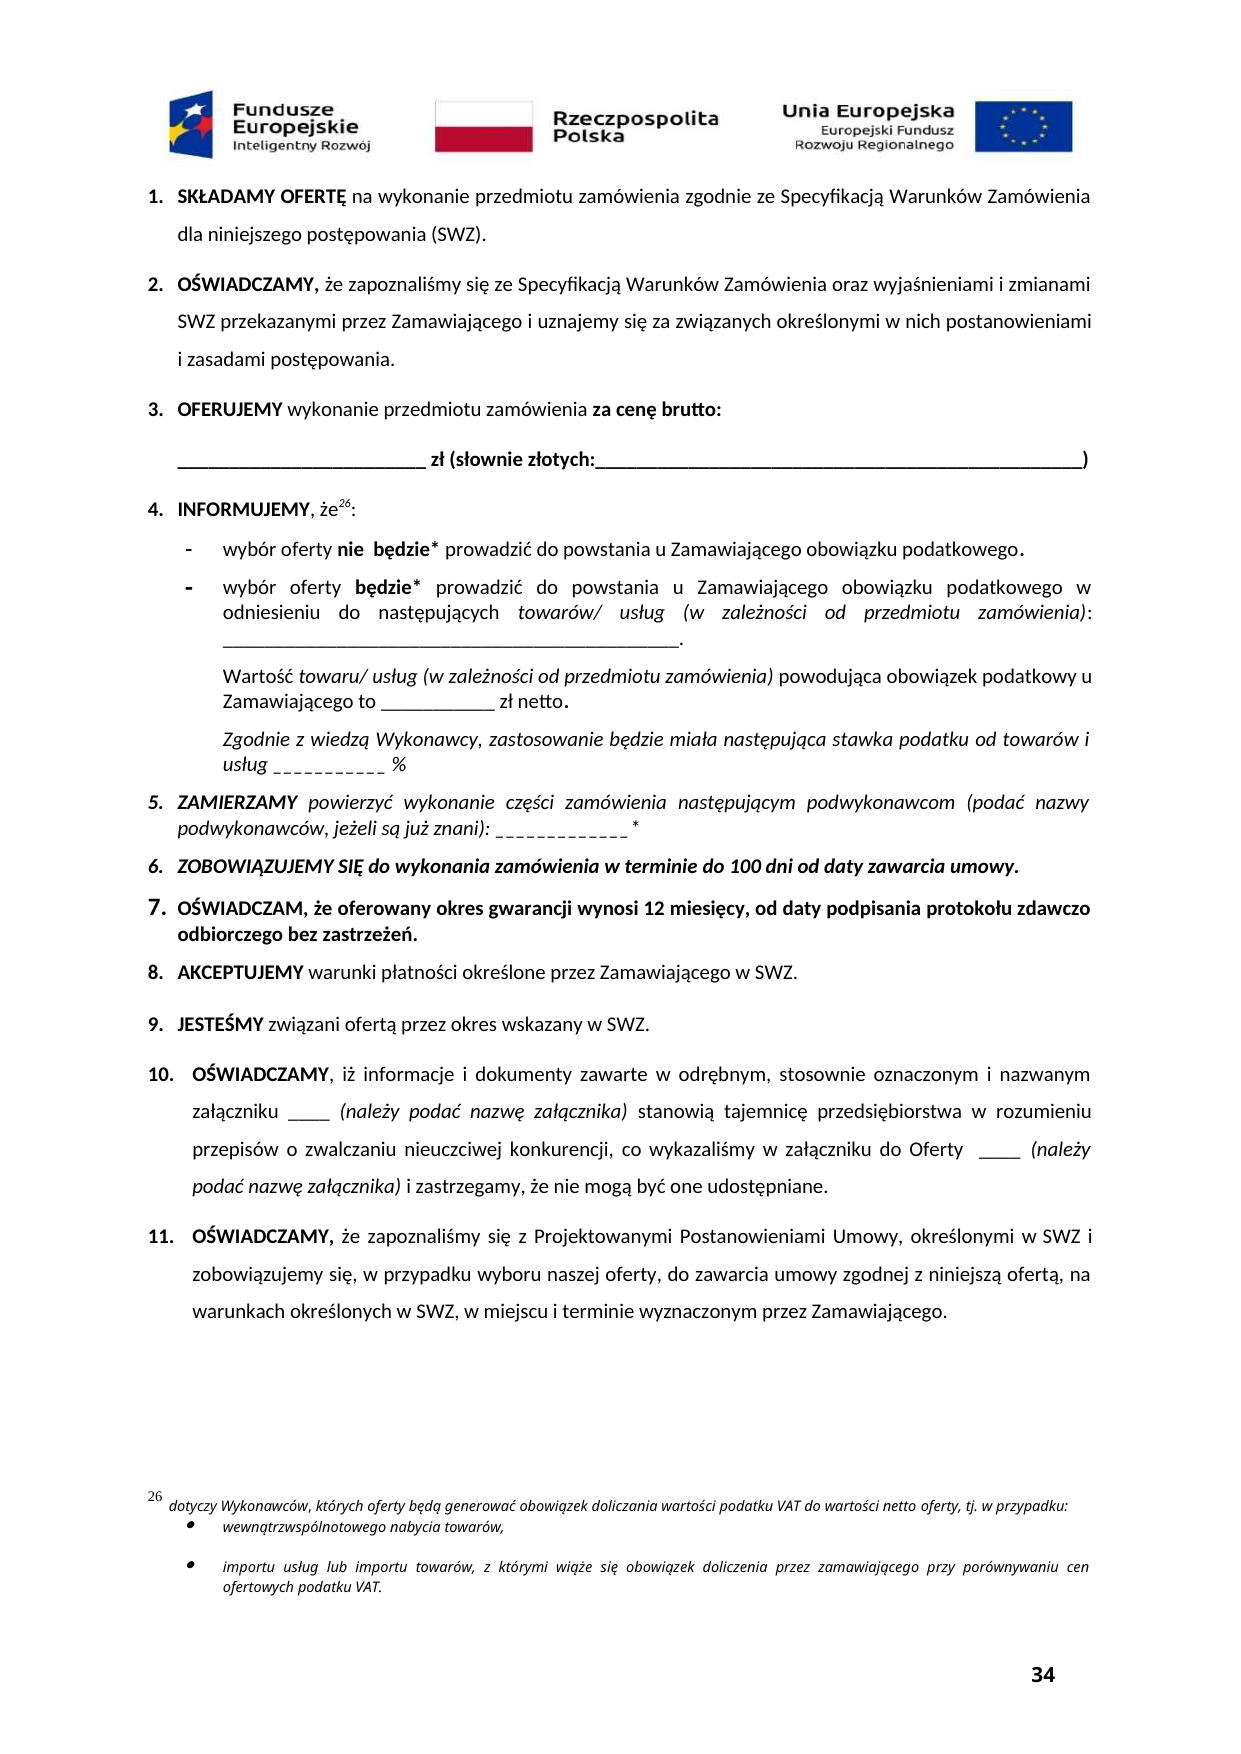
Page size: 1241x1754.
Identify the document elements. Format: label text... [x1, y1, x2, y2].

list ZOBOWIĄZUJEMY SIĘ do wykonania zamówienia w terminie do 100 dni od daty zawarcia umowy. [148, 853, 1092, 878]
list OŚWIADCZAMY, że zapoznaliśmy się z Projektowanymi Postanowieniami Umowy, określonymi w SWZ i zobowiązujemy się, w przypadku wyboru naszej oferty, do zawarcia umowy zgodnej z niniejszą ofertą, na warunkach określonych w SWZ, w miejscu i terminie wyznaczonym przez Zamawiającego. [148, 1213, 1092, 1326]
list INFORMUJEMY, że: [148, 486, 1092, 524]
list OŚWIADCZAM, że oferowany okres gwarancji wynosi 12 miesięcy, od daty podpisania protokołu zdawczo odbiorczego bez zastrzeżeń. [148, 891, 1092, 947]
list SKŁADAMY OFERTĘ na wykonanie przedmiotu zamówienia zgodnie ze Specyfikacją Warunków Zamówienia dla niniejszego postępowania (SWZ). [148, 174, 1092, 249]
list wybór oferty nie będzie* prowadzić do powstania u Zamawiającego obowiązku podatkowego. [185, 536, 1092, 562]
list AKCEPTUJEMY warunki płatności określone przez Zamawiającego w SWZ. [148, 959, 1092, 985]
list OŚWIADCZAMY, iż informacje i dokumenty zawarte w odrębnym, stosownie oznaczonym i nazwanym załączniku ____ (należy podać nazwę załącznika) stanowią tajemnicę przedsiębiorstwa w rozumieniu przepisów o zwalczaniu nieuczciwej konkurencji, co wykazaliśmy w załączniku do Oferty ____ (należy podać nazwę załącznika) i zastrzegamy, że nie mogą być one udostępniane. [148, 1051, 1092, 1201]
text Wartość towaru/ usług (w zależności od przedmiotu zamówienia) powodująca obowiązek podatkowy u Zamawiającego to ___________ zł netto. [223, 663, 1092, 714]
list OŚWIADCZAMY, że zapoznaliśmy się ze Specyfikacją Warunków Zamówienia oraz wyjaśnieniami i zmianami SWZ przekazanymi przez Zamawiającego i uznajemy się za związanych określonymi w nich postanowieniami i zasadami postępowania. [148, 261, 1092, 374]
list OFERUJEMY wykonanie przedmiotu zamówienia za cenę brutto: [148, 386, 1092, 424]
text Zgodnie z wiedzą Wykonawcy, zastosowanie będzie miała następująca stawka podatku od towarów i usług ___________ % [223, 726, 1092, 777]
list ZAMIERZAMY powierzyć wykonanie części zamówienia następującym podwykonawcom (podać nazwy podwykonawców, jeżeli są już znani): _____________* [148, 789, 1092, 840]
list wybór oferty będzie* prowadzić do powstania u Zamawiającego obowiązku podatkowego w odniesieniu do następujących towarów/ usług (w zależności od przedmiotu zamówienia): ____________________________________________. [185, 574, 1092, 650]
list JESTEŚMY związani ofertą przez okres wskazany w SWZ. [148, 1001, 1092, 1038]
text ________________________ zł (słownie złotych:_______________________________________________) [177, 436, 1092, 474]
